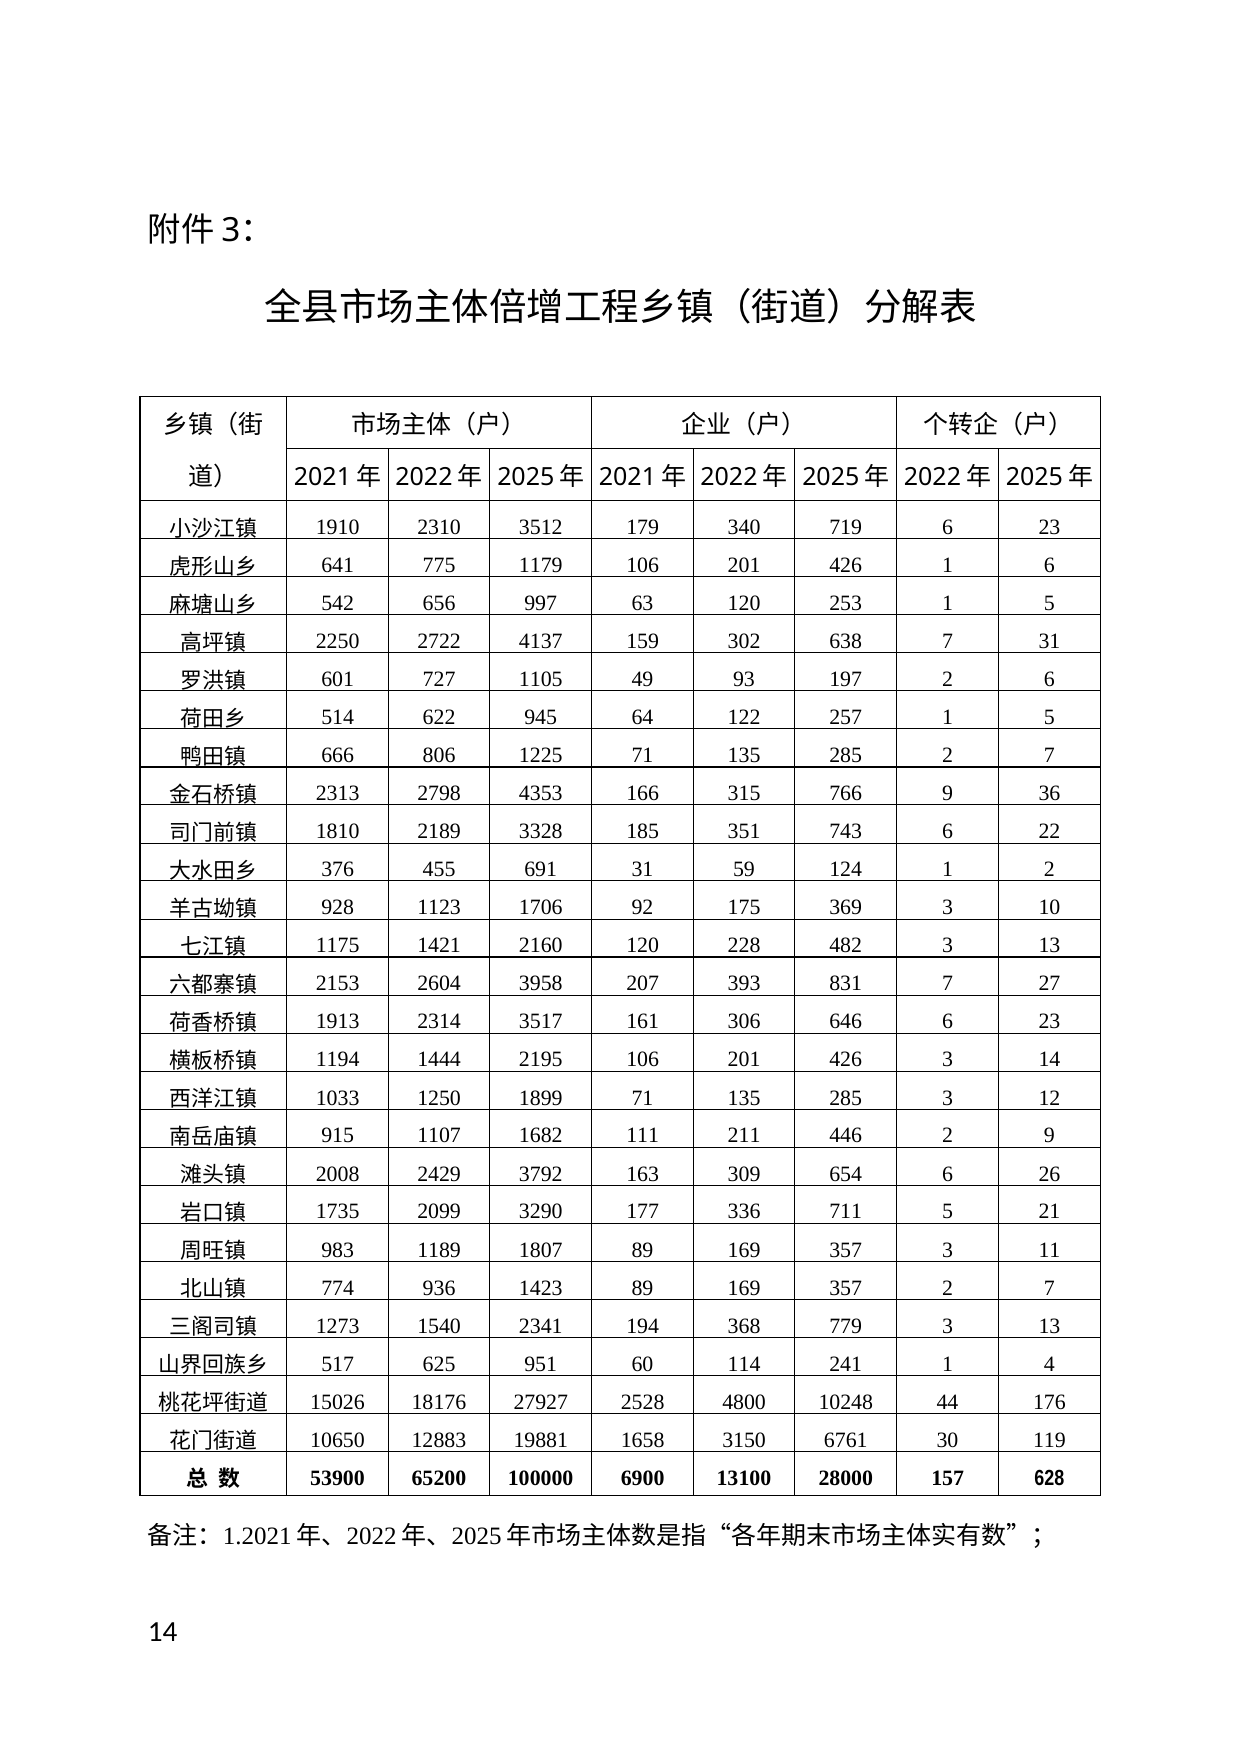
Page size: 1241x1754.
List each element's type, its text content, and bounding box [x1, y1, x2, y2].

table_cell 2 [897, 729, 998, 766]
table_cell 5 [897, 1186, 998, 1223]
table_cell 23 [999, 501, 1100, 538]
table_cell 3512 [490, 501, 591, 538]
table_cell 6 [999, 653, 1100, 690]
table_cell 2604 [389, 958, 489, 994]
table_cell 207 [592, 958, 693, 994]
table_cell 5 [999, 577, 1100, 614]
table_cell 315 [694, 768, 794, 804]
table_cell 1682 [490, 1110, 591, 1147]
table_cell 7 [999, 729, 1100, 766]
table_cell 2722 [389, 615, 489, 652]
table_cell 106 [592, 1034, 693, 1071]
table_cell 628 [999, 1452, 1100, 1494]
table_cell 446 [795, 1110, 896, 1147]
table_cell 5 [999, 691, 1100, 728]
table_cell 2022年 [694, 449, 794, 500]
table_cell 花门街道 [141, 1414, 286, 1451]
table_cell 羊古坳镇 [141, 881, 286, 918]
table_cell 6900 [592, 1452, 693, 1494]
table_cell 1107 [389, 1110, 489, 1147]
table_cell 514 [287, 691, 388, 728]
table_cell 915 [287, 1110, 388, 1147]
table_cell 482 [795, 920, 896, 956]
table_cell 646 [795, 996, 896, 1032]
table_cell 120 [592, 920, 693, 956]
table_cell 18176 [389, 1376, 489, 1413]
table_cell 1735 [287, 1186, 388, 1223]
table_cell 641 [287, 539, 388, 576]
table_cell 351 [694, 805, 794, 842]
table_cell 荷田乡 [141, 691, 286, 728]
table_cell 荷香桥镇 [141, 996, 286, 1032]
table_cell 945 [490, 691, 591, 728]
text 附件3： [148, 201, 1093, 252]
table_cell 司门前镇 [141, 805, 286, 842]
table_cell 114 [694, 1338, 794, 1375]
table_cell 3 [897, 1072, 998, 1108]
table_cell 6 [897, 805, 998, 842]
table_cell 119 [999, 1414, 1100, 1451]
table_cell 2341 [490, 1300, 591, 1337]
table_cell 719 [795, 501, 896, 538]
table_cell 南岳庙镇 [141, 1110, 286, 1147]
table_cell 71 [592, 729, 693, 766]
table_cell 369 [795, 881, 896, 918]
table_cell 806 [389, 729, 489, 766]
table_cell 1105 [490, 653, 591, 690]
table_cell 336 [694, 1186, 794, 1223]
table_cell 3 [897, 1224, 998, 1261]
table_cell 357 [795, 1224, 896, 1261]
table_cell 金石桥镇 [141, 768, 286, 804]
table_cell 7 [897, 958, 998, 994]
table_cell 23 [999, 996, 1100, 1032]
table_cell 22 [999, 805, 1100, 842]
table_cell 7 [999, 1262, 1100, 1299]
table_cell 9 [999, 1110, 1100, 1147]
table_header 个转企（户） [897, 397, 1100, 448]
table_cell 100000 [490, 1452, 591, 1494]
table_cell 1 [897, 691, 998, 728]
table_cell 89 [592, 1262, 693, 1299]
table_cell 65200 [389, 1452, 489, 1494]
table_cell 1033 [287, 1072, 388, 1108]
table_cell 3 [897, 1300, 998, 1337]
table_cell 89 [592, 1224, 693, 1261]
table_cell 4353 [490, 768, 591, 804]
table_cell 983 [287, 1224, 388, 1261]
table_cell 997 [490, 577, 591, 614]
table_cell 12 [999, 1072, 1100, 1108]
table_cell 691 [490, 844, 591, 880]
table_cell 2429 [389, 1148, 489, 1184]
table_cell 19881 [490, 1414, 591, 1451]
table_cell 1706 [490, 881, 591, 918]
table_cell 176 [999, 1376, 1100, 1413]
table_cell 59 [694, 844, 794, 880]
table_cell 1250 [389, 1072, 489, 1108]
table_cell 2022年 [389, 449, 489, 500]
table_cell 2099 [389, 1186, 489, 1223]
table_cell 山界回族乡 [141, 1338, 286, 1375]
table_cell 2798 [389, 768, 489, 804]
table_cell 6 [897, 501, 998, 538]
table_cell 766 [795, 768, 896, 804]
table_cell 228 [694, 920, 794, 956]
table_cell 1421 [389, 920, 489, 956]
table_cell 106 [592, 539, 693, 576]
table_cell 三阁司镇 [141, 1300, 286, 1337]
table_cell 总 数 [141, 1452, 286, 1494]
table_cell 1444 [389, 1034, 489, 1071]
table_cell 2 [897, 1262, 998, 1299]
table_cell 13100 [694, 1452, 794, 1494]
table_cell 10248 [795, 1376, 896, 1413]
table_cell 2 [897, 1110, 998, 1147]
table_cell 60 [592, 1338, 693, 1375]
table_header 企业（户） [592, 397, 896, 448]
table_cell 12883 [389, 1414, 489, 1451]
table_cell 13 [999, 1300, 1100, 1337]
table_cell 1175 [287, 920, 388, 956]
table_cell 175 [694, 881, 794, 918]
table_cell 1 [897, 539, 998, 576]
table_cell 10 [999, 881, 1100, 918]
table_cell 426 [795, 539, 896, 576]
table_cell 124 [795, 844, 896, 880]
table_cell 2250 [287, 615, 388, 652]
table_cell 4137 [490, 615, 591, 652]
table_cell 2195 [490, 1034, 591, 1071]
table_cell 779 [795, 1300, 896, 1337]
table_cell 高坪镇 [141, 615, 286, 652]
table_cell 135 [694, 729, 794, 766]
table_cell 376 [287, 844, 388, 880]
table_cell 31 [999, 615, 1100, 652]
table_cell 201 [694, 1034, 794, 1071]
table_cell 517 [287, 1338, 388, 1375]
table_cell 3958 [490, 958, 591, 994]
table_cell 七江镇 [141, 920, 286, 956]
table_cell 625 [389, 1338, 489, 1375]
table_cell 鸭田镇 [141, 729, 286, 766]
table_cell 2160 [490, 920, 591, 956]
table_cell 1899 [490, 1072, 591, 1108]
table_cell 1 [897, 577, 998, 614]
table_cell 656 [389, 577, 489, 614]
table_cell 2022年 [897, 449, 998, 500]
table_cell 711 [795, 1186, 896, 1223]
table_cell 743 [795, 805, 896, 842]
table_cell 727 [389, 653, 489, 690]
table_cell 10650 [287, 1414, 388, 1451]
table_cell 9 [897, 768, 998, 804]
table_cell 27927 [490, 1376, 591, 1413]
table_cell 49 [592, 653, 693, 690]
table_cell 2 [999, 844, 1100, 880]
table_cell 169 [694, 1262, 794, 1299]
table_cell 1123 [389, 881, 489, 918]
table_cell 31 [592, 844, 693, 880]
table_cell 6 [897, 996, 998, 1032]
table_cell 2025年 [999, 449, 1100, 500]
table_cell 3 [897, 1034, 998, 1071]
table_cell 3 [897, 920, 998, 956]
table_cell 928 [287, 881, 388, 918]
table_cell 306 [694, 996, 794, 1032]
table_cell 6 [999, 539, 1100, 576]
table_cell 2528 [592, 1376, 693, 1413]
table_cell 93 [694, 653, 794, 690]
table_cell 2313 [287, 768, 388, 804]
table_cell 426 [795, 1034, 896, 1071]
table_cell 831 [795, 958, 896, 994]
table_cell 135 [694, 1072, 794, 1108]
table_cell 44 [897, 1376, 998, 1413]
table_cell 2021年 [592, 449, 693, 500]
table_cell 15026 [287, 1376, 388, 1413]
table_cell 4 [999, 1338, 1100, 1375]
table_cell 179 [592, 501, 693, 538]
table_cell 2314 [389, 996, 489, 1032]
table_cell 211 [694, 1110, 794, 1147]
table_cell 1913 [287, 996, 388, 1032]
table_cell 小沙江镇 [141, 501, 286, 538]
table_cell 1810 [287, 805, 388, 842]
table_cell 3792 [490, 1148, 591, 1184]
table_cell 1179 [490, 539, 591, 576]
table_header 乡镇（街道） [141, 397, 286, 500]
table_cell 666 [287, 729, 388, 766]
table_cell 53900 [287, 1452, 388, 1494]
table_cell 大水田乡 [141, 844, 286, 880]
table_cell 368 [694, 1300, 794, 1337]
table_cell 285 [795, 1072, 896, 1108]
table_cell 1910 [287, 501, 388, 538]
table_cell 177 [592, 1186, 693, 1223]
table_cell 340 [694, 501, 794, 538]
table_cell 27 [999, 958, 1100, 994]
table_cell 285 [795, 729, 896, 766]
table_cell 桃花坪街道 [141, 1376, 286, 1413]
table_cell 111 [592, 1110, 693, 1147]
table_cell 455 [389, 844, 489, 880]
table_cell 4800 [694, 1376, 794, 1413]
table_cell 2008 [287, 1148, 388, 1184]
table_cell 13 [999, 920, 1100, 956]
table_cell 159 [592, 615, 693, 652]
table_cell 1540 [389, 1300, 489, 1337]
table_cell 6 [897, 1148, 998, 1184]
table_cell 161 [592, 996, 693, 1032]
table_cell 北山镇 [141, 1262, 286, 1299]
table_cell 601 [287, 653, 388, 690]
table_cell 1 [897, 1338, 998, 1375]
table_cell 63 [592, 577, 693, 614]
table_cell 122 [694, 691, 794, 728]
table_cell 194 [592, 1300, 693, 1337]
table_cell 虎形山乡 [141, 539, 286, 576]
table_cell 120 [694, 577, 794, 614]
table_cell 1807 [490, 1224, 591, 1261]
table_cell 30 [897, 1414, 998, 1451]
table_cell 201 [694, 539, 794, 576]
table_cell 241 [795, 1338, 896, 1375]
table_cell 周旺镇 [141, 1224, 286, 1261]
table_cell 11 [999, 1224, 1100, 1261]
table_cell 309 [694, 1148, 794, 1184]
table_cell 26 [999, 1148, 1100, 1184]
table_cell 393 [694, 958, 794, 994]
table_cell 166 [592, 768, 693, 804]
table_cell 1225 [490, 729, 591, 766]
table_cell 2 [897, 653, 998, 690]
table_cell 654 [795, 1148, 896, 1184]
table_cell 2021年 [287, 449, 388, 500]
table_cell 6761 [795, 1414, 896, 1451]
table_cell 302 [694, 615, 794, 652]
table_cell 14 [999, 1034, 1100, 1071]
table_cell 西洋江镇 [141, 1072, 286, 1108]
table_cell 36 [999, 768, 1100, 804]
table_cell 253 [795, 577, 896, 614]
table_cell 1273 [287, 1300, 388, 1337]
table_cell 357 [795, 1262, 896, 1299]
table_cell 3 [897, 881, 998, 918]
table_cell 638 [795, 615, 896, 652]
table_cell 92 [592, 881, 693, 918]
table_cell 2025年 [490, 449, 591, 500]
table_cell 3290 [490, 1186, 591, 1223]
table_cell 197 [795, 653, 896, 690]
table_cell 横板桥镇 [141, 1034, 286, 1071]
table_cell 3150 [694, 1414, 794, 1451]
table_cell 21 [999, 1186, 1100, 1223]
table_cell 951 [490, 1338, 591, 1375]
table_cell 2025年 [795, 449, 896, 500]
table_cell 1194 [287, 1034, 388, 1071]
table_cell 64 [592, 691, 693, 728]
table_cell 774 [287, 1262, 388, 1299]
table_header 市场主体（户） [287, 397, 591, 448]
table_cell 542 [287, 577, 388, 614]
table_cell 257 [795, 691, 896, 728]
table_cell 169 [694, 1224, 794, 1261]
table_cell 185 [592, 805, 693, 842]
table_cell 936 [389, 1262, 489, 1299]
table_cell 622 [389, 691, 489, 728]
table_cell 1658 [592, 1414, 693, 1451]
table_cell 六都寨镇 [141, 958, 286, 994]
table_cell 71 [592, 1072, 693, 1108]
table_cell 1 [897, 844, 998, 880]
table_cell 775 [389, 539, 489, 576]
table_cell 163 [592, 1148, 693, 1184]
table_cell 2153 [287, 958, 388, 994]
table_cell 7 [897, 615, 998, 652]
table_cell 2189 [389, 805, 489, 842]
table_cell 1189 [389, 1224, 489, 1261]
table_cell 罗洪镇 [141, 653, 286, 690]
table_cell 滩头镇 [141, 1148, 286, 1184]
table_cell 1423 [490, 1262, 591, 1299]
table_cell 3517 [490, 996, 591, 1032]
table_cell 157 [897, 1452, 998, 1494]
table_cell 岩口镇 [141, 1186, 286, 1223]
table_cell 3328 [490, 805, 591, 842]
table_cell 2310 [389, 501, 489, 538]
text 全县市场主体倍增工程乡镇（街道）分解表 [148, 252, 1093, 355]
text 备注：1.2021年、2022年、2025年市场主体数是指“各年期末市场主体实有数”； [148, 1508, 1093, 1559]
table_cell 麻塘山乡 [141, 577, 286, 614]
table_cell 28000 [795, 1452, 896, 1494]
